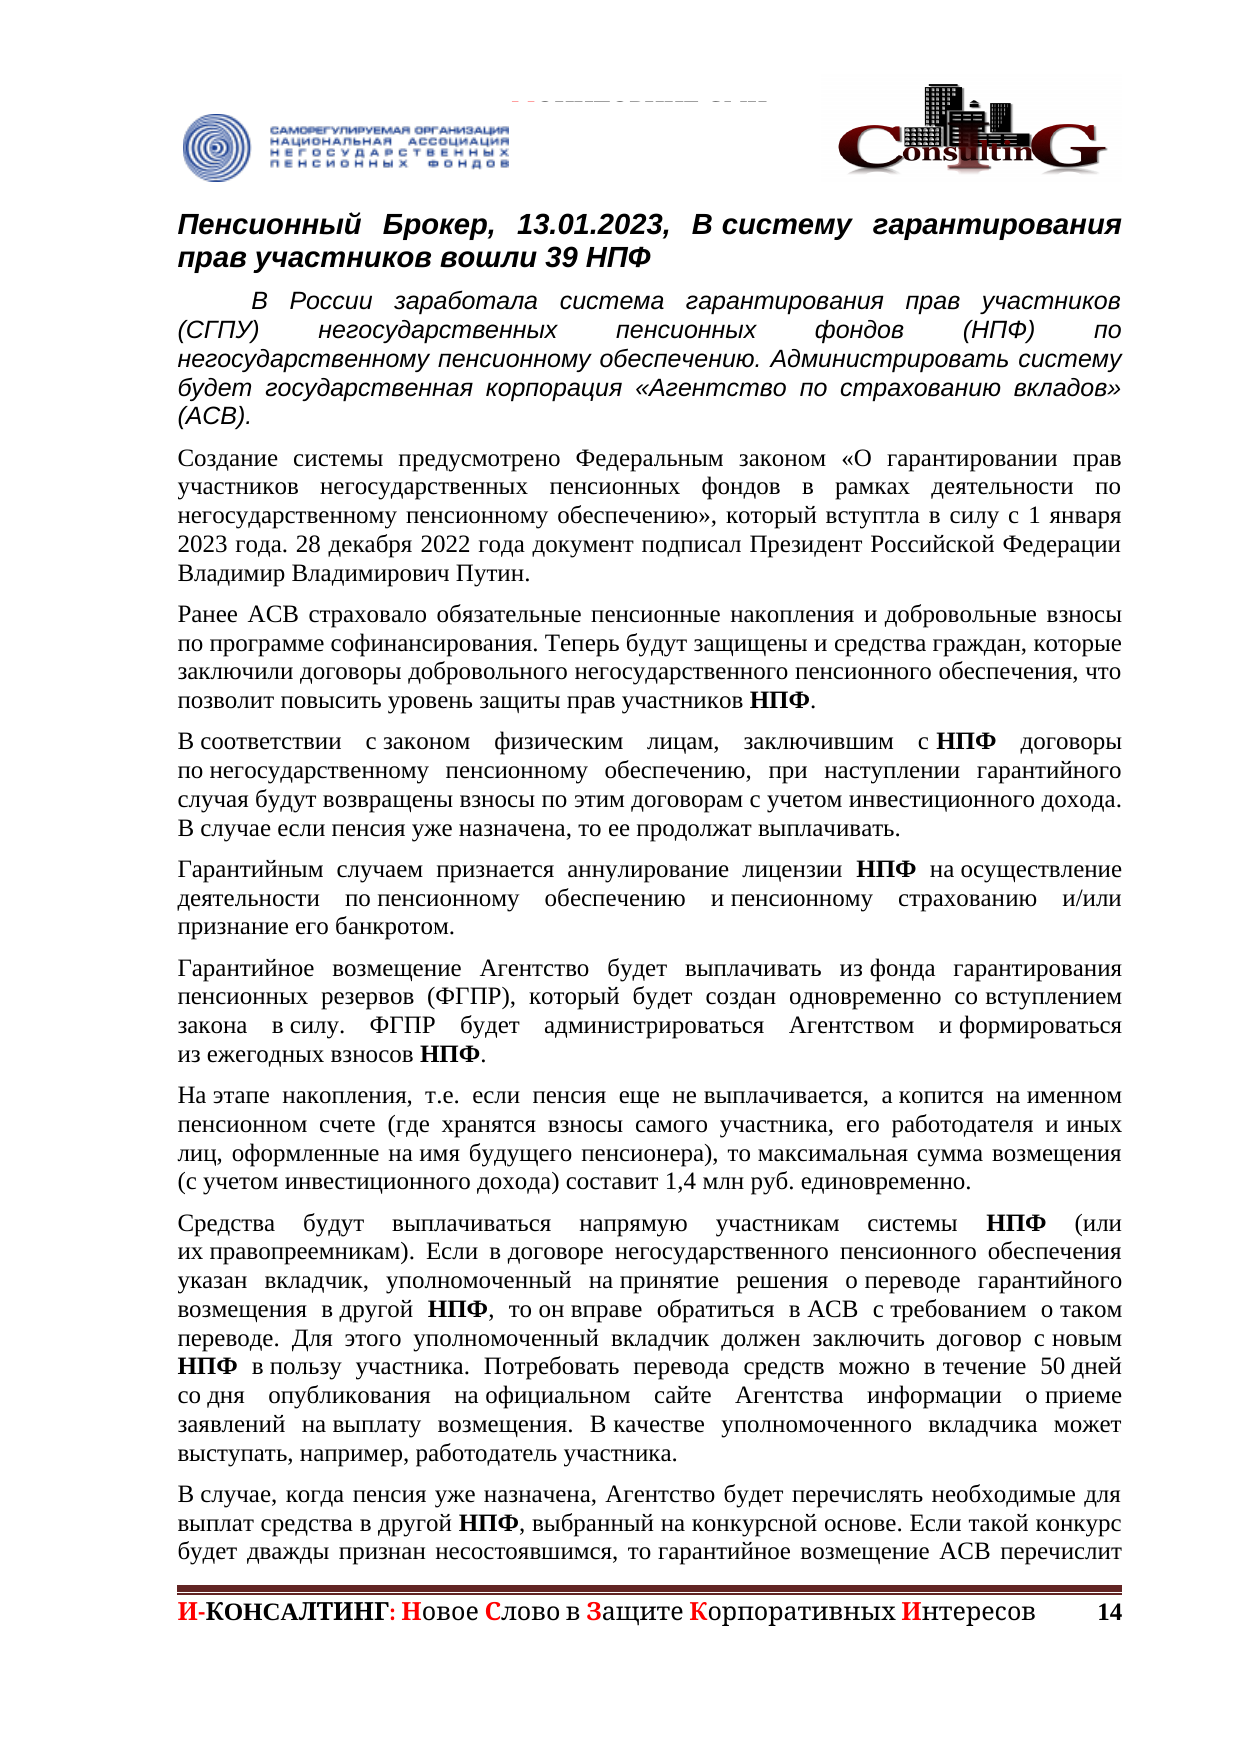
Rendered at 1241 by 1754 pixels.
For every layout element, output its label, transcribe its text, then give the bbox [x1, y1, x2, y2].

text На этапе накопления, т.е. если пенсия еще не выплачивается, а копится на именном пенсионном счете (где хранятся взносы самого участника, его работодателя и иных лиц, оформленные на имя будущего пенсионера), то максимальная сумма возмещения (с учетом инвестиционного дохода) составит 1,4 млн руб. единовременно. [177, 1080, 1122, 1195]
text Гарантийным случаем признается аннулирование лицензии НПФ на осуществление деятельности по пенсионному обеспечению и пенсионному страхованию и/или признание его банкротом. [177, 854, 1122, 940]
text Ранее АСВ страховало обязательные пенсионные накопления и добровольные взносы по программе софинансирования. Теперь будут защищены и средства граждан, которые заключили договоры добровольного негосударственного пенсионного обеспечения, что позволит повысить уровень защиты прав участников НПФ. [177, 599, 1122, 714]
picture [821, 73, 1122, 182]
text В соответствии с законом физическим лицам, заключившим с НПФ договоры по негосударственному пенсионному обеспечению, при наступлении гарантийного случая будут возвращены взносы по этим договорам с учетом инвестиционного дохода. В случае если пенсия уже назначена, то ее продолжат выплачивать. [177, 726, 1122, 841]
text Средства будут выплачиваться напрямую участникам системы НПФ (или их правопреемникам). Если в договоре негосударственного пенсионного обеспечения указан вкладчик, уполномоченный на принятие решения о переводе гарантийного возмещения в другой НПФ, то он вправе обратиться в АСВ с требованием о таком переводе. Для этого уполномоченный вкладчик должен заключить договор с новым НПФ в пользу участника. Потребовать перевода средств можно в течение 50 дней со дня опубликования на официальном сайте Агентства информации о приеме заявлений на выплату возмещения. В качестве уполномоченного вкладчика может выступать, например, работодатель участника. [177, 1208, 1122, 1466]
subtitle В России заработала система гарантирования прав участников (СГПУ) негосударственных пенсионных фондов (НПФ) по негосударственному пенсионному обеспечению. Администрировать систему будет государственная корпорация «Агентство по страхованию вкладов» (АСВ). [177, 286, 1122, 430]
picture [183, 114, 509, 182]
text Гарантийное возмещение Агентство будет выплачивать из фонда гарантирования пенсионных резервов (ФГПР), который будет создан одновременно со вступлением закона в силу. ФГПР будет администрироваться Агентством и формироваться из ежегодных взносов НПФ. [177, 953, 1122, 1068]
subtitle Пенсионный Брокер, 13.01.2023, В систему гарантирования прав участников вошли 39 НПФ [177, 207, 1122, 274]
text Создание системы предусмотрено Федеральным законом «О гарантировании прав участников негосударственных пенсионных фондов в рамках деятельности по негосударственному пенсионному обеспечению», который вступтла в силу с 1 января 2023 года. 28 декабря 2022 года документ подписал Президент Российской Федерации Владимир Владимирович Путин. [177, 443, 1122, 586]
